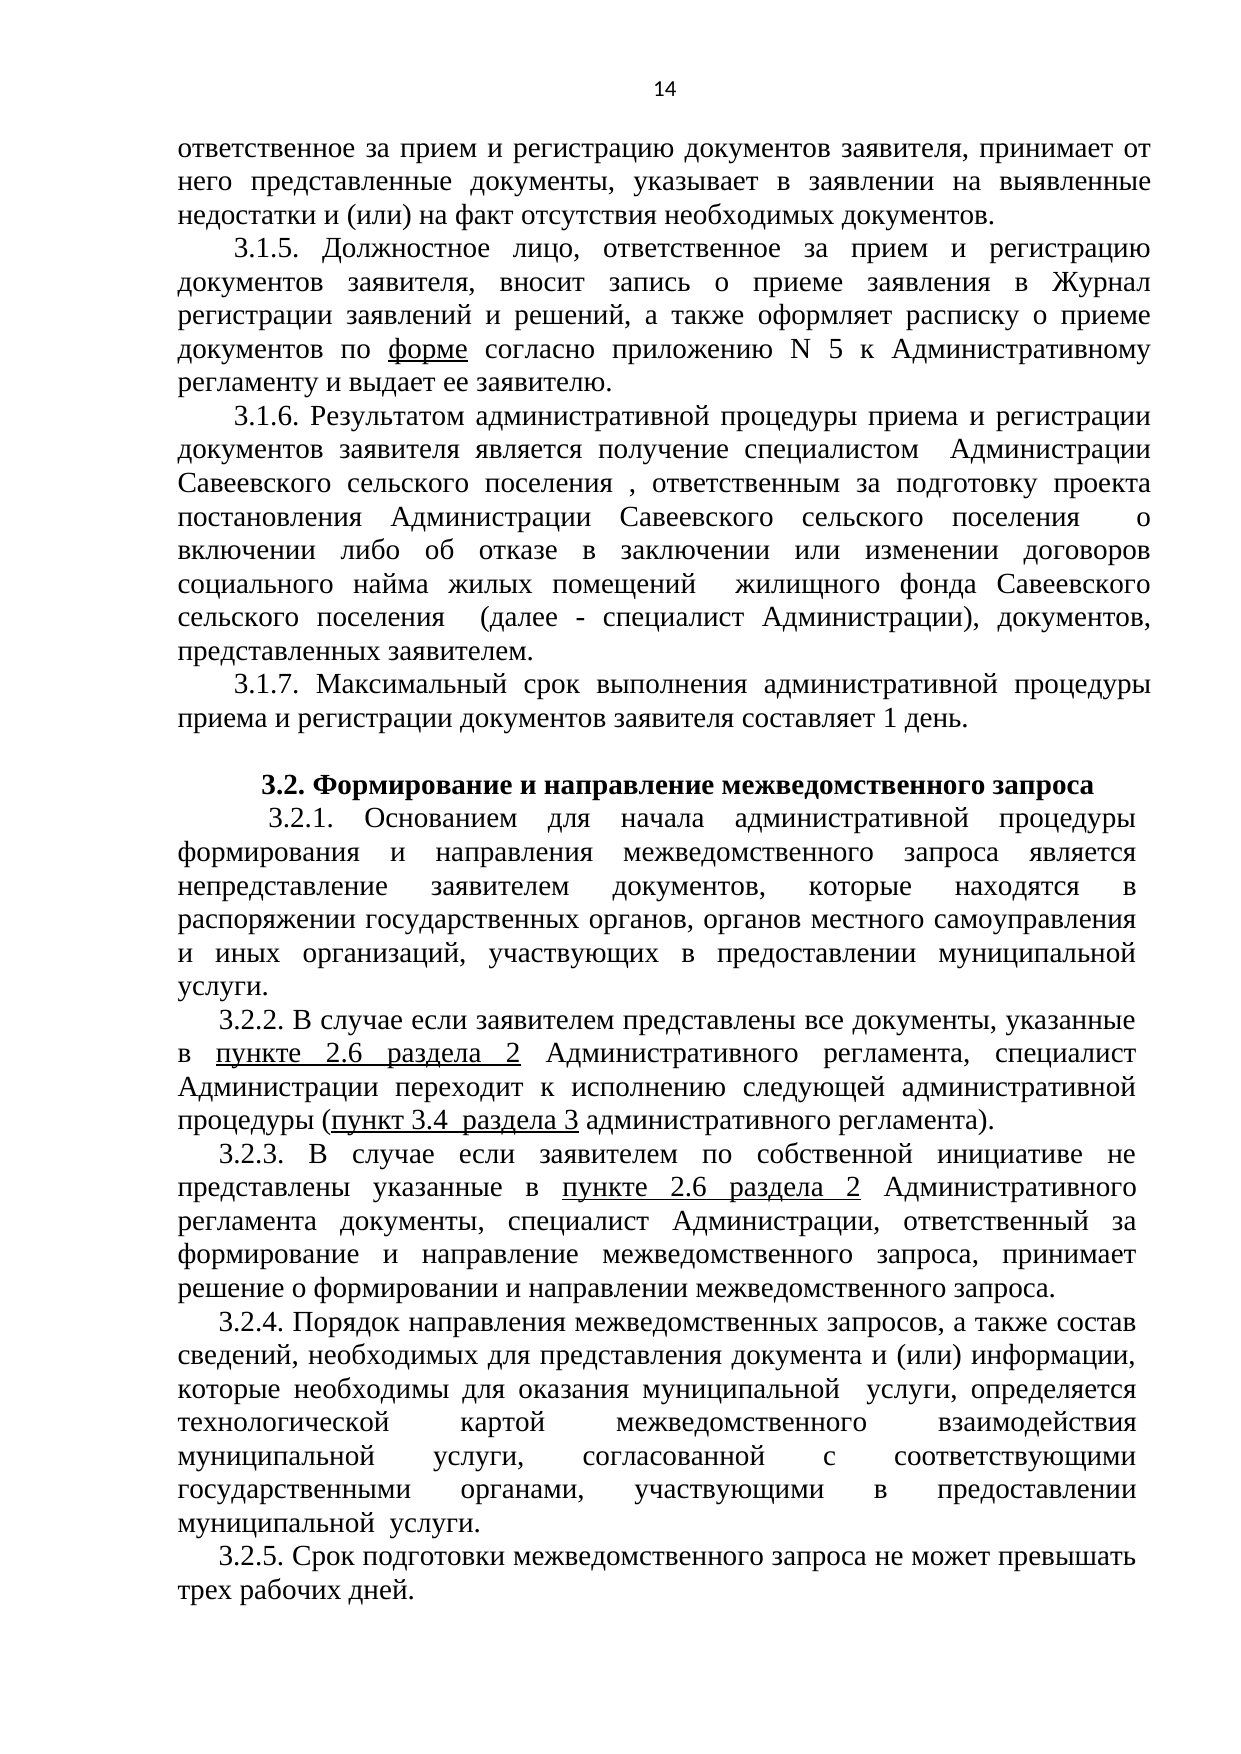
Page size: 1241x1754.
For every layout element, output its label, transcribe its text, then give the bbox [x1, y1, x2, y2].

text 3.2.3. В случае если заявителем по собственной инициативе не представлены указанные в пункте 2.6 раздела 2 Административного регламента документы, специалист Администрации, ответственный за формирование и направление межведомственного запроса, принимает решение о формировании и направлении межведомственного запроса. [177, 1136, 1137, 1304]
text 3.2.2. В случае если заявителем представлены все документы, указанные в пункте 2.6 раздела 2 Административного регламента, специалист Администрации переходит к исполнению следующей административной процедуры (пункт 3.4 раздела 3 административного регламента). [177, 1002, 1137, 1136]
text 3.2. Формирование и направление межведомственного запроса [177, 767, 1137, 801]
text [177, 130, 1152, 230]
text 3.2.1. Основанием для начала административной процедуры формирования и направления межведомственного запроса является непредставление заявителем документов, которые находятся в распоряжении государственных органов, органов местного самоуправления и иных организаций, участвующих в предоставлении муниципальной услуги. [177, 801, 1137, 1002]
text 3.1.5. Должностное лицо, ответственное за прием и регистрацию документов заявителя, вносит запись о приеме заявления в Журнал регистрации заявлений и решений, а также оформляет расписку о приеме документов по форме согласно приложению N 5 к Административному регламенту и выдает ее заявителю. [177, 230, 1152, 398]
text 3.2.4. Порядок направления межведомственных запросов, а также состав сведений, необходимых для представления документа и (или) информации, которые необходимы для оказания муниципальной услуги, определяется технологической картой межведомственного взаимодействия муниципальной услуги, согласованной с соответствующими государственными органами, участвующими в предоставлении муниципальной услуги. [177, 1304, 1137, 1538]
text 3.2.5. Срок подготовки межведомственного запроса не может превышать трех рабочих дней. [177, 1538, 1137, 1606]
text 3.1.7. Максимальный срок выполнения административной процедуры приема и регистрации документов заявителя составляет 1 день. [177, 666, 1152, 733]
text 3.1.6. Результатом административной процедуры приема и регистрации документов заявителя является получение специалистом Администрации Савеевского сельского поселения , ответственным за подготовку проекта постановления Администрации Савеевского сельского поселения о включении либо об отказе в заключении или изменении договоров социального найма жилых помещений жилищного фонда Савеевского сельского поселения (далее - специалист Администрации), документов, представленных заявителем. [177, 398, 1152, 666]
